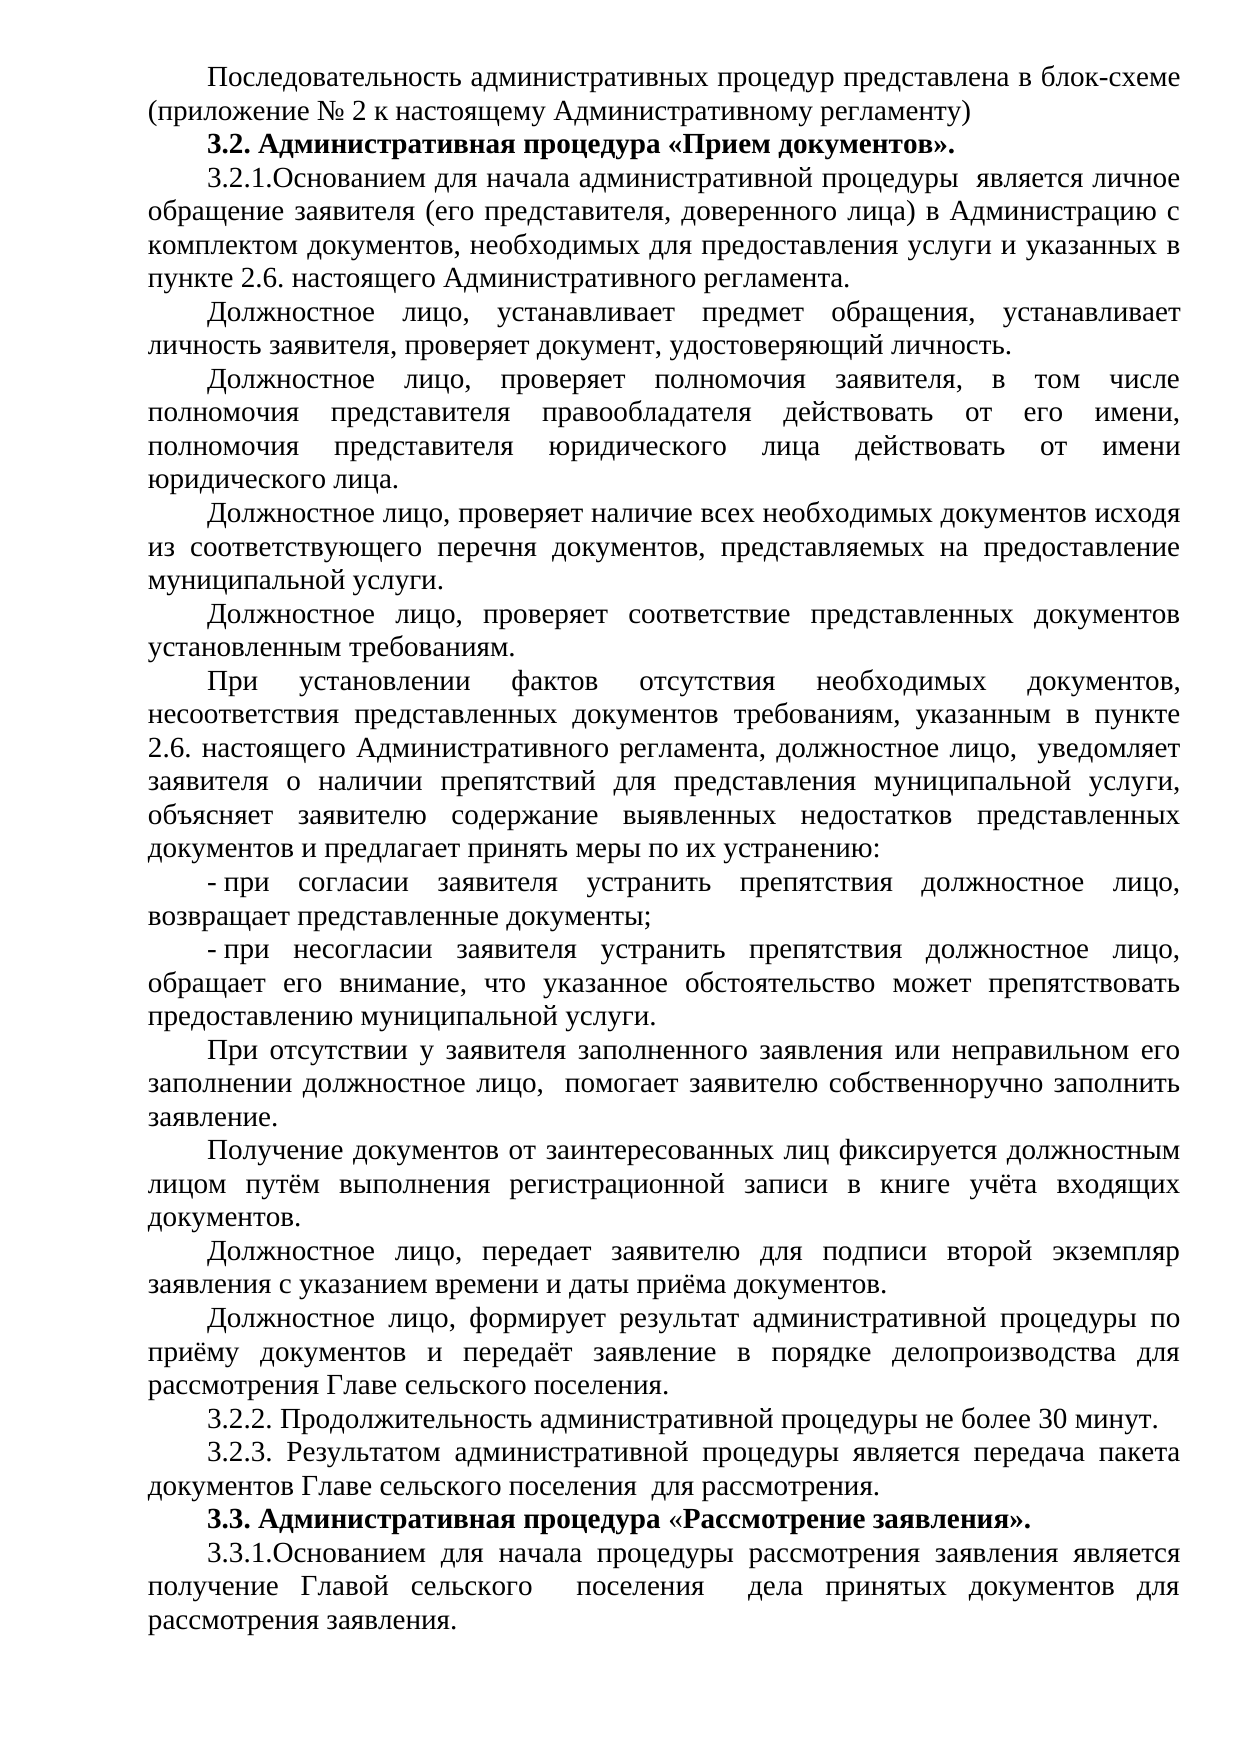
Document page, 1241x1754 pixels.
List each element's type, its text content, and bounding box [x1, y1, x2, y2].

text 3.2.3. Результатом административной процедуры является передача пакета документов Главе сельского поселения для рассмотрения. [148, 1434, 1181, 1501]
text Должностное лицо, передает заявителю для подписи второй экземпляр заявления с указанием времени и даты приёма документов. [148, 1233, 1181, 1300]
text 3.2.2. Продолжительность административной процедуры не более 30 минут. [148, 1401, 1181, 1434]
text Должностное лицо, проверяет соответствие представленных документов установленным требованиям. [148, 596, 1181, 663]
text Должностное лицо, устанавливает предмет обращения, устанавливает личность заявителя, проверяет документ, удостоверяющий личность. [148, 294, 1181, 361]
text - при согласии заявителя устранить препятствия должностное лицо, возвращает представленные документы; [148, 864, 1181, 931]
text 3.2.1.Основанием для начала административной процедуры является личное обращение заявителя (его представителя, доверенного лица) в Администрацию с комплектом документов, необходимых для предоставления услуги и указанных в пункте 2.6. настоящего Административного регламента. [148, 160, 1181, 294]
text 3.3. Административная процедура «Рассмотрение заявления». [148, 1501, 1181, 1535]
text Получение документов от заинтересованных лиц фиксируется должностным лицом путём выполнения регистрационной записи в книге учёта входящих документов. [148, 1132, 1181, 1233]
text Должностное лицо, проверяет полномочия заявителя, в том числе полномочия представителя правообладателя действовать от его имени, полномочия представителя юридического лица действовать от имени юридического лица. [148, 361, 1181, 495]
text 3.3.1.Основанием для начала процедуры рассмотрения заявления является получение Главой сельского поселения дела принятых документов для рассмотрения заявления. [148, 1535, 1181, 1636]
text Последовательность административных процедур представлена в блок-схеме (приложение № 2 к настоящему Административному регламенту) [148, 59, 1181, 126]
text 3.2. Административная процедура «Прием документов». [148, 126, 1181, 160]
text - при несогласии заявителя устранить препятствия должностное лицо, обращает его внимание, что указанное обстоятельство может препятствовать предоставлению муниципальной услуги. [148, 931, 1181, 1032]
text При отсутствии у заявителя заполненного заявления или неправильном его заполнении должностное лицо, помогает заявителю собственноручно заполнить заявление. [148, 1032, 1181, 1132]
text Должностное лицо, проверяет наличие всех необходимых документов исходя из соответствующего перечня документов, представляемых на предоставление муниципальной услуги. [148, 495, 1181, 596]
text Должностное лицо, формирует результат административной процедуры по приёму документов и передаёт заявление в порядке делопроизводства для рассмотрения Главе сельского поселения. [148, 1300, 1181, 1401]
text При установлении фактов отсутствия необходимых документов, несоответствия представленных документов требованиям, указанным в пункте 2.6. настоящего Административного регламента, должностное лицо, уведомляет заявителя о наличии препятствий для представления муниципальной услуги, объясняет заявителю содержание выявленных недостатков представленных документов и предлагает принять меры по их устранению: [148, 663, 1181, 864]
